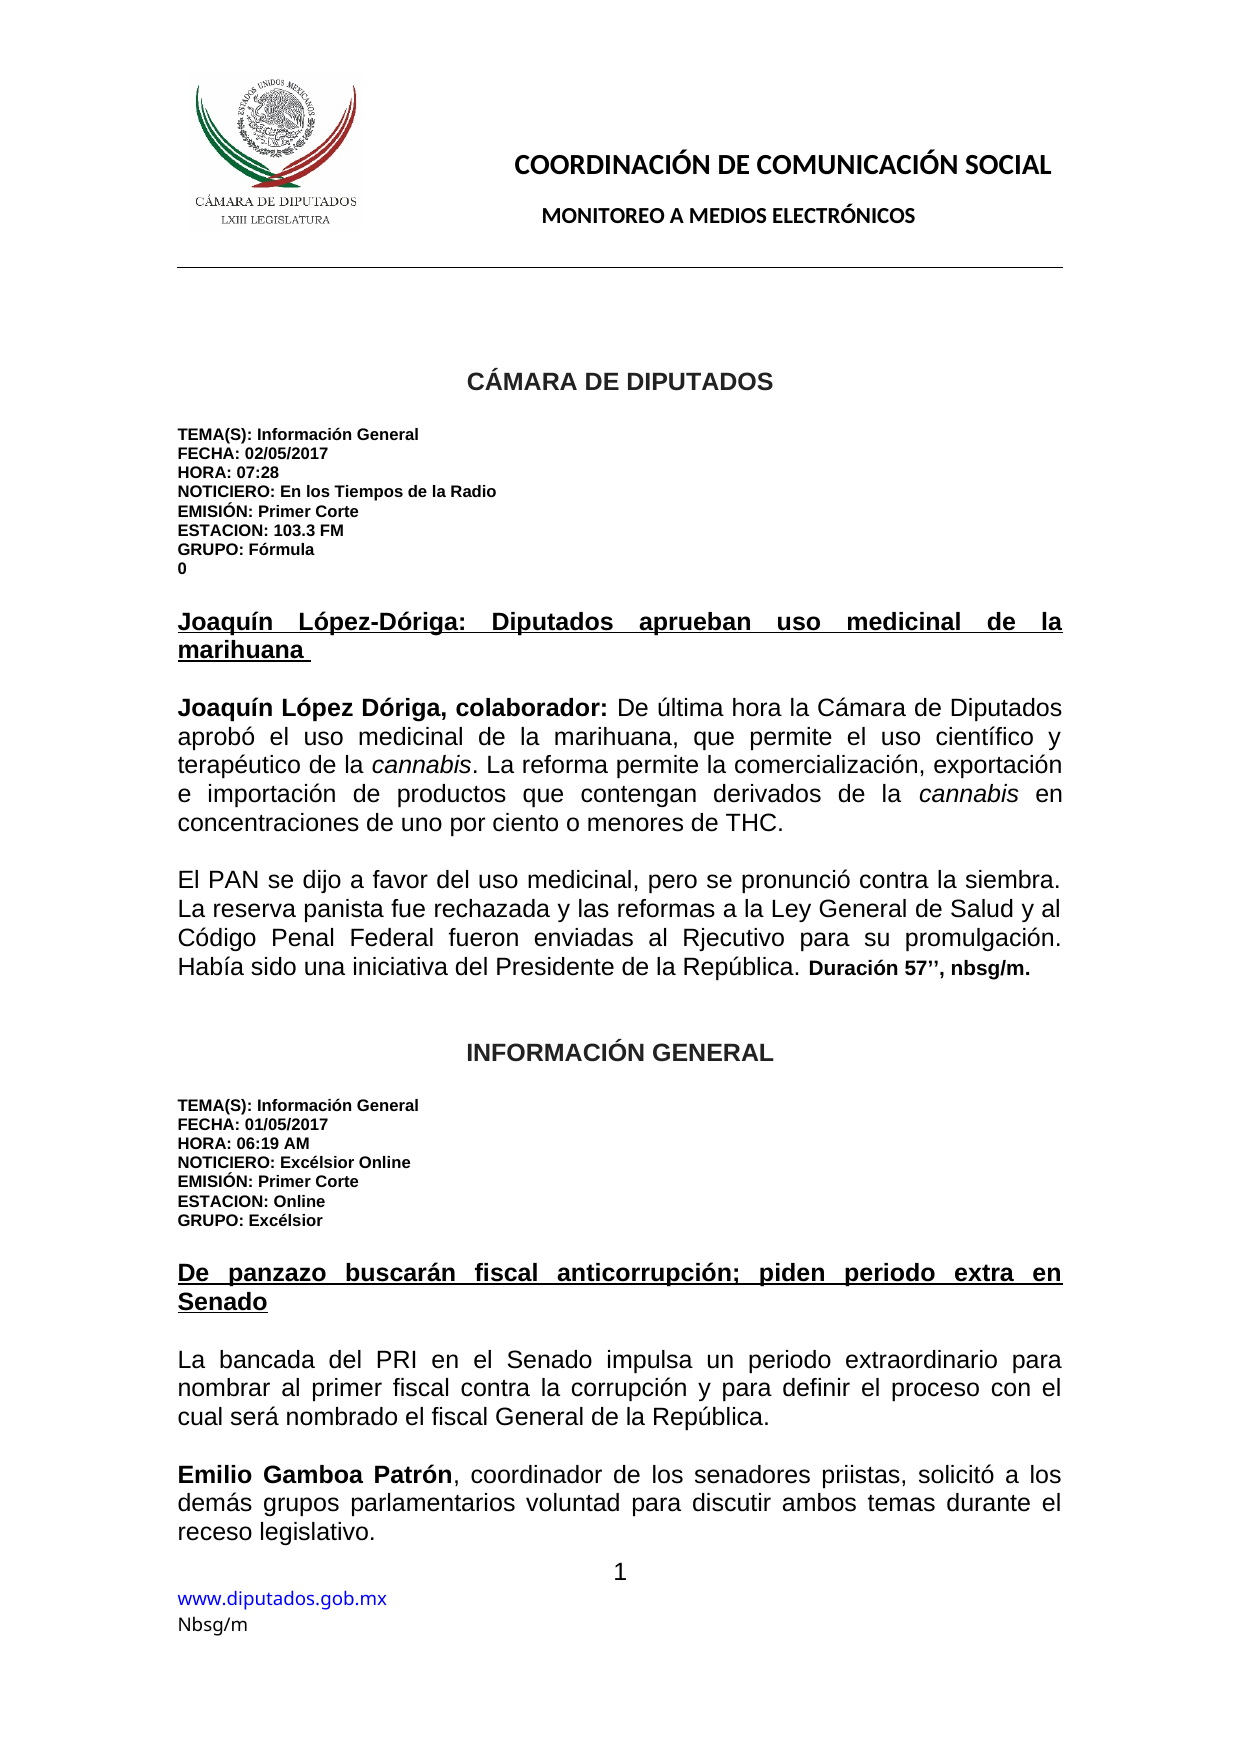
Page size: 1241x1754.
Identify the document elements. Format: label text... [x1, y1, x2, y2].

text EMISIÓN: Primer Corte [177, 501, 1063, 521]
text HORA: 06:19 AM [177, 1134, 1063, 1153]
text De panzazo buscarán fiscal anticorrupción; piden periodo extra en Senado [177, 1258, 1063, 1283]
text ESTACION: Online [177, 1191, 1063, 1211]
text Joaquín López-Dóriga: Diputados aprueban uso medicinal de la marihuana [177, 607, 1063, 632]
text FECHA: 02/05/2017 [177, 444, 1063, 463]
text EMISIÓN: Primer Corte [177, 1172, 1063, 1191]
text HORA: 07:28 [177, 463, 1063, 482]
text FECHA: 01/05/2017 [177, 1115, 1063, 1134]
text Emilio Gamboa Patrón, coordinador de los senadores priistas, solicitó a los demás grupos parlamentarios voluntad para discutir ambos temas durante el receso legislativo. [177, 1460, 1063, 1546]
text NOTICIERO: En los Tiempos de la Radio [177, 482, 1063, 501]
text INFORMACIÓN GENERAL [177, 1038, 1063, 1067]
text GRUPO: Fórmula [177, 540, 1063, 559]
text TEMA(S): Información General [177, 425, 1063, 444]
text De panzazo buscarán fiscal anticorrupción; piden periodo extra en Senado [177, 1284, 1063, 1316]
text La bancada del PRI en el Senado impulsa un periodo extraordinario para nombrar al primer fiscal contra la corrupción y para definir el proceso con el cual será nombrado el fiscal General de la República. [177, 1345, 1063, 1431]
picture [188, 73, 362, 230]
text El PAN se dijo a favor del uso medicinal, pero se pronunció contra la siembra. La reserva panista fue rechazada y las reformas a la Ley General de Salud y al Código Penal Federal fueron enviadas al Rjecutivo para su promulgación. Había sido una iniciativa del Presidente de la República. Duración 57’’, nbsg/m. [177, 866, 1063, 981]
text Joaquín López Dóriga, colaborador: De última hora la Cámara de Diputados aprobó el uso medicinal de la marihuana, que permite el uso científico y terapéutico de la cannabis. La reforma permite la comercialización, exportación e importación de productos que contengan derivados de la cannabis en concentraciones de uno por ciento o menores de THC. [177, 693, 1063, 837]
text CÁMARA DE DIPUTADOS [177, 367, 1063, 396]
text NOTICIERO: Excélsior Online [177, 1153, 1063, 1172]
text TEMA(S): Información General [177, 1096, 1063, 1115]
text GRUPO: Excélsior [177, 1211, 1063, 1230]
text 0 [177, 559, 1063, 578]
text Joaquín López-Dóriga: Diputados aprueban uso medicinal de la marihuana [177, 633, 1063, 664]
text ESTACION: 103.3 FM [177, 521, 1063, 540]
